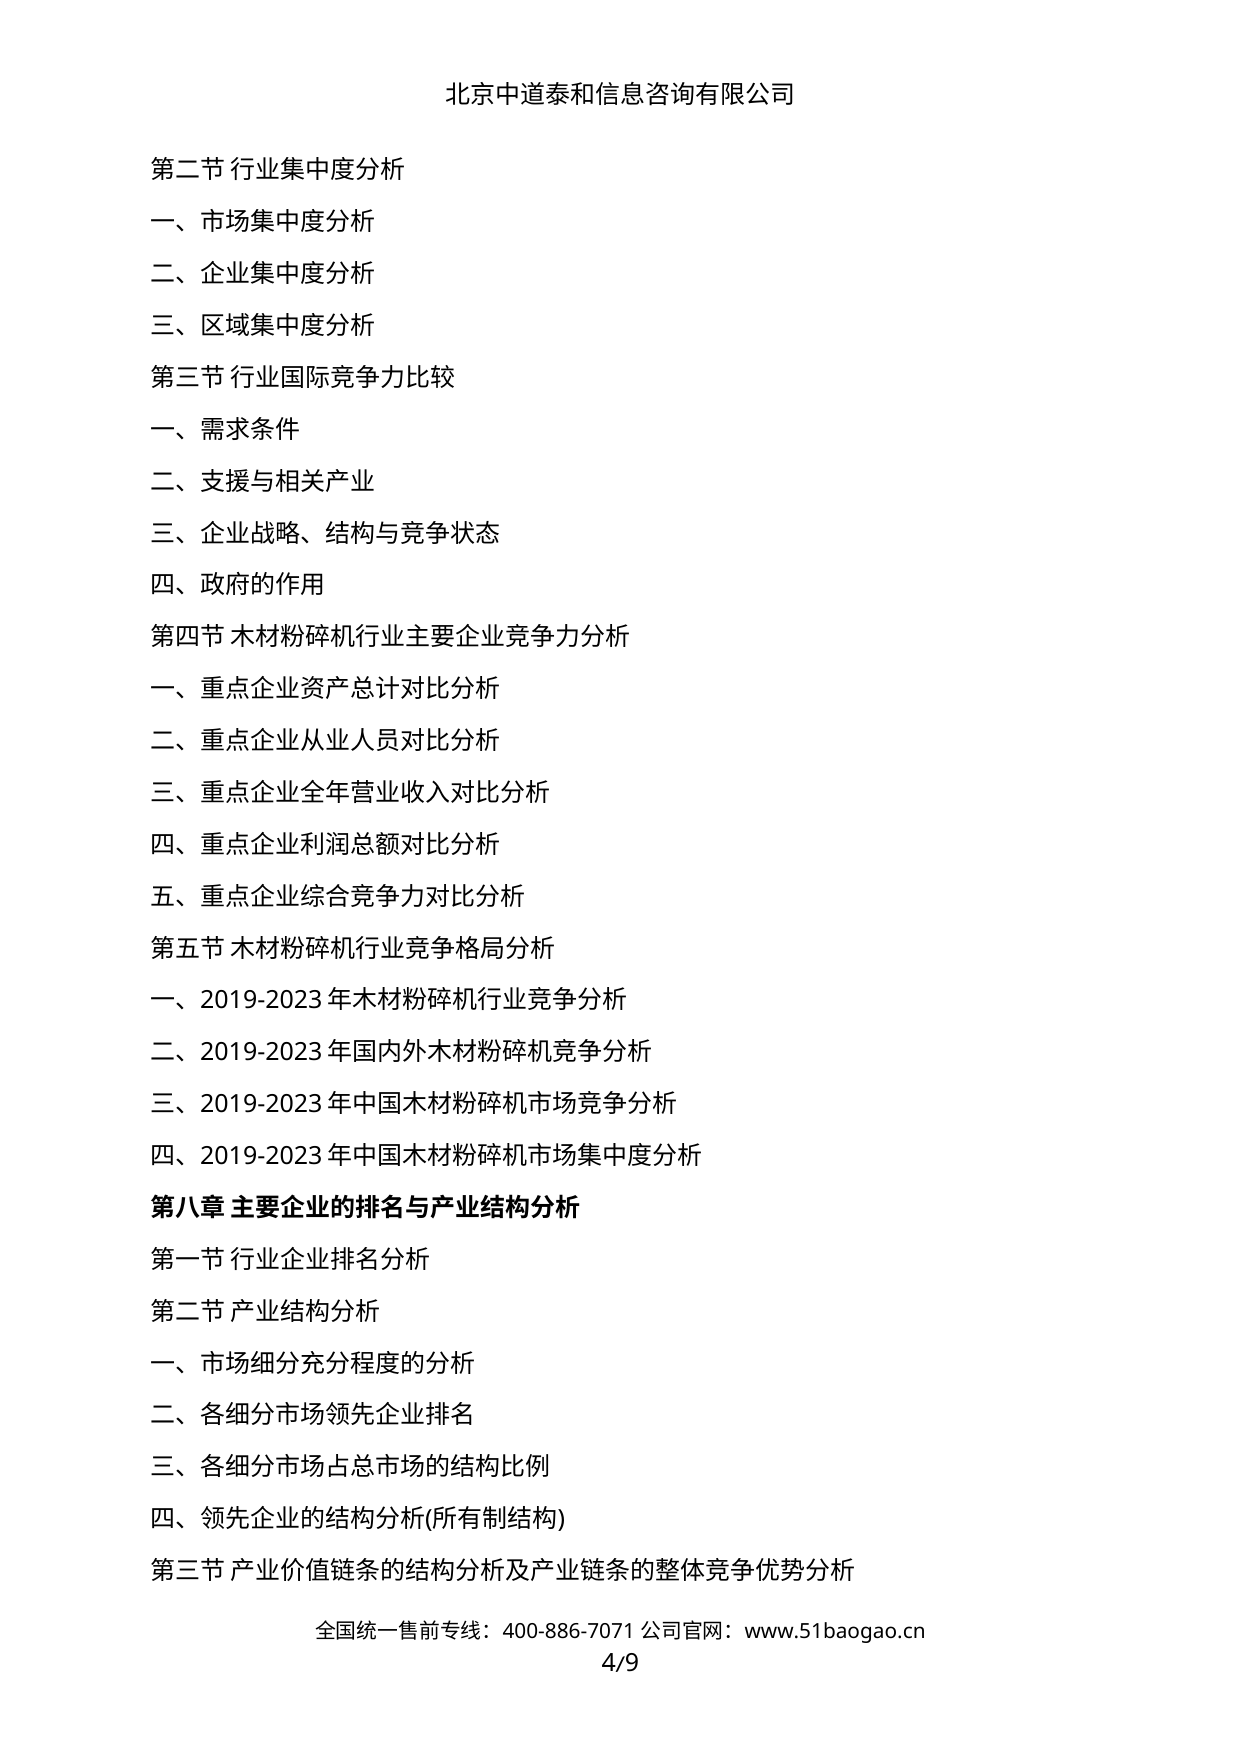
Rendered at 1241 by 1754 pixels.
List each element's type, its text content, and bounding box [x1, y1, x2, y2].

text 一、市场细分充分程度的分析 [150, 1343, 1090, 1379]
text 四、2019-2023年中国木材粉碎机市场集中度分析 [150, 1136, 1090, 1172]
text 二、重点企业从业人员对比分析 [150, 721, 1090, 757]
text 三、重点企业全年营业收入对比分析 [150, 772, 1090, 809]
text 四、重点企业利润总额对比分析 [150, 824, 1090, 861]
text 第二节 产业结构分析 [150, 1291, 1090, 1327]
text 一、2019-2023年木材粉碎机行业竞争分析 [150, 980, 1090, 1016]
text 二、2019-2023年国内外木材粉碎机竞争分析 [150, 1032, 1090, 1068]
text 第五节 木材粉碎机行业竞争格局分析 [150, 928, 1090, 964]
text 三、区域集中度分析 [150, 306, 1090, 342]
text 二、企业集中度分析 [150, 254, 1090, 290]
text 四、领先企业的结构分析(所有制结构) [150, 1499, 1090, 1535]
text 三、企业战略、结构与竞争状态 [150, 513, 1090, 549]
text 二、支援与相关产业 [150, 461, 1090, 497]
text 一、市场集中度分析 [150, 202, 1090, 238]
text 第三节 行业国际竞争力比较 [150, 357, 1090, 394]
text 五、重点企业综合竞争力对比分析 [150, 876, 1090, 912]
text 一、重点企业资产总计对比分析 [150, 669, 1090, 705]
text 第二节 行业集中度分析 [150, 150, 1090, 186]
text 第三节 产业价值链条的结构分析及产业链条的整体竞争优势分析 [150, 1551, 1090, 1587]
text 四、政府的作用 [150, 565, 1090, 601]
text 二、各细分市场领先企业排名 [150, 1395, 1090, 1431]
text 第一节 行业企业排名分析 [150, 1239, 1090, 1276]
text 第四节 木材粉碎机行业主要企业竞争力分析 [150, 617, 1090, 653]
text 三、2019-2023年中国木材粉碎机市场竞争分析 [150, 1084, 1090, 1120]
text 第八章 主要企业的排名与产业结构分析 [150, 1187, 1090, 1224]
text 三、各细分市场占总市场的结构比例 [150, 1447, 1090, 1483]
text 一、需求条件 [150, 409, 1090, 446]
